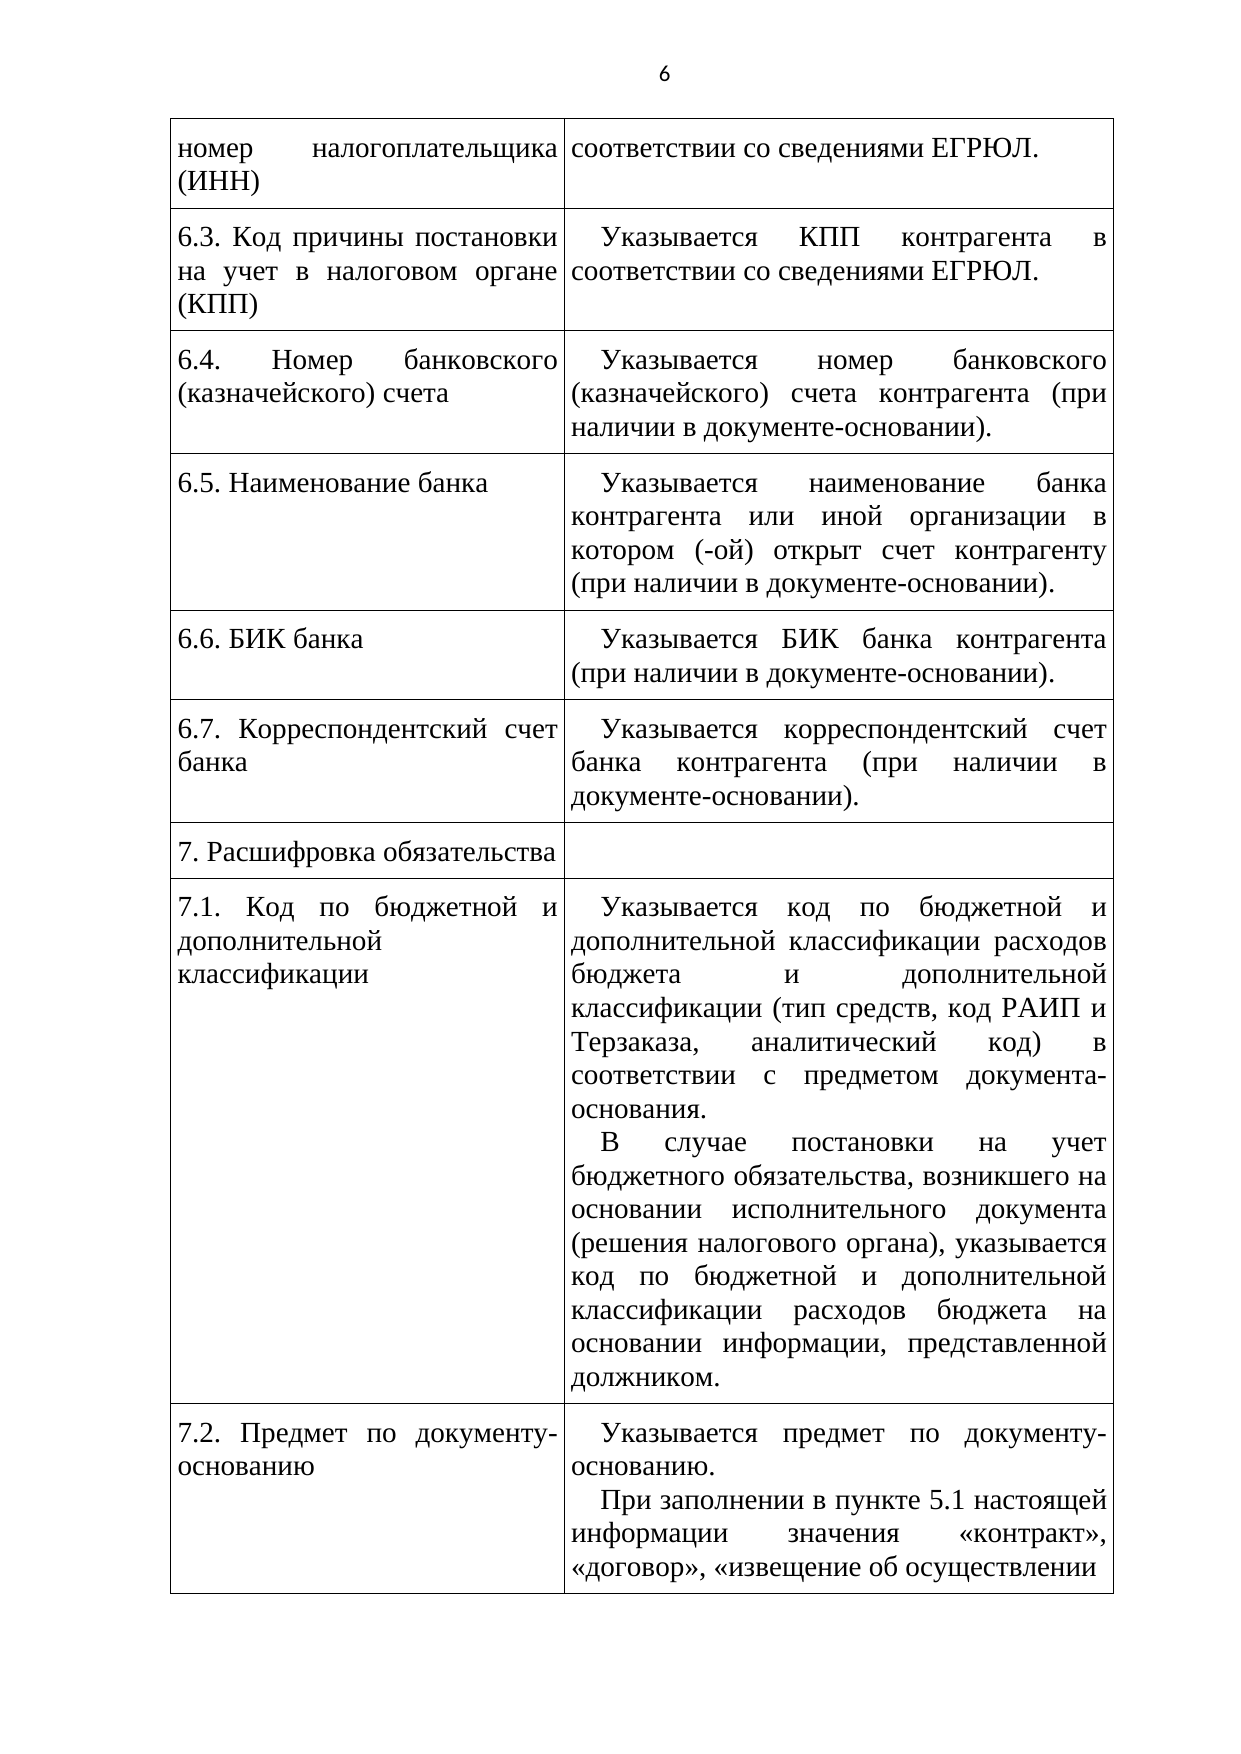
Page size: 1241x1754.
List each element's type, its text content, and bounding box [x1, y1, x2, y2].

table_cell 6.5. Наименование банка [171, 454, 564, 610]
table_cell 6.4. Номер банковского (казначейского) счета [171, 331, 564, 453]
table_cell Указывается БИК банка контрагента (при наличии в документе-основании). [565, 611, 1113, 699]
table_cell Указывается номер банковского (казначейского) счета контрагента (при наличии в документе-основании). [565, 331, 1113, 453]
table_cell [565, 823, 1113, 878]
table_cell 7.2. Предмет по документу-основанию [171, 1404, 564, 1593]
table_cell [565, 119, 1113, 207]
table_cell 7.1. Код по бюджетной и дополнительной классификации [171, 879, 564, 1403]
table_cell 6.3. Код причины постановки на учет в налоговом органе (КПП) [171, 209, 564, 330]
table_cell Указывается КПП контрагента в соответствии со сведениями ЕГРЮЛ. [565, 209, 1113, 330]
table_cell 7. Расшифровка обязательства [171, 823, 564, 878]
table_cell Указывается корреспондентский счет банка контрагента (при наличии в документе-основании). [565, 700, 1113, 822]
table_cell 6.7. Корреспондентский счет банка [171, 700, 564, 822]
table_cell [171, 119, 564, 207]
table_cell 6.6. БИК банка [171, 611, 564, 699]
table_cell Указывается код по бюджетной и дополнительной классификации расходов бюджета и дополнительной классификации (тип средств, код РАИП и Терзаказа, аналитический код) в соответствии с предметом документа-основания. В случае постановки на учет бюджетного обязательства, возникшего на основании исполнительного документа (решения налогового органа), указывается код по бюджетной и дополнительной классификации расходов бюджета на основании информации, представленной должником. [565, 879, 1113, 1403]
table_cell Указывается наименование банка контрагента или иной организации в котором (-ой) открыт счет контрагенту (при наличии в документе-основании). [565, 454, 1113, 610]
table_cell Указывается предмет по документу-основанию. При заполнении в пункте 5.1 настоящей информации значения «контракт», «договор», «извещение об осуществлении [565, 1404, 1113, 1593]
